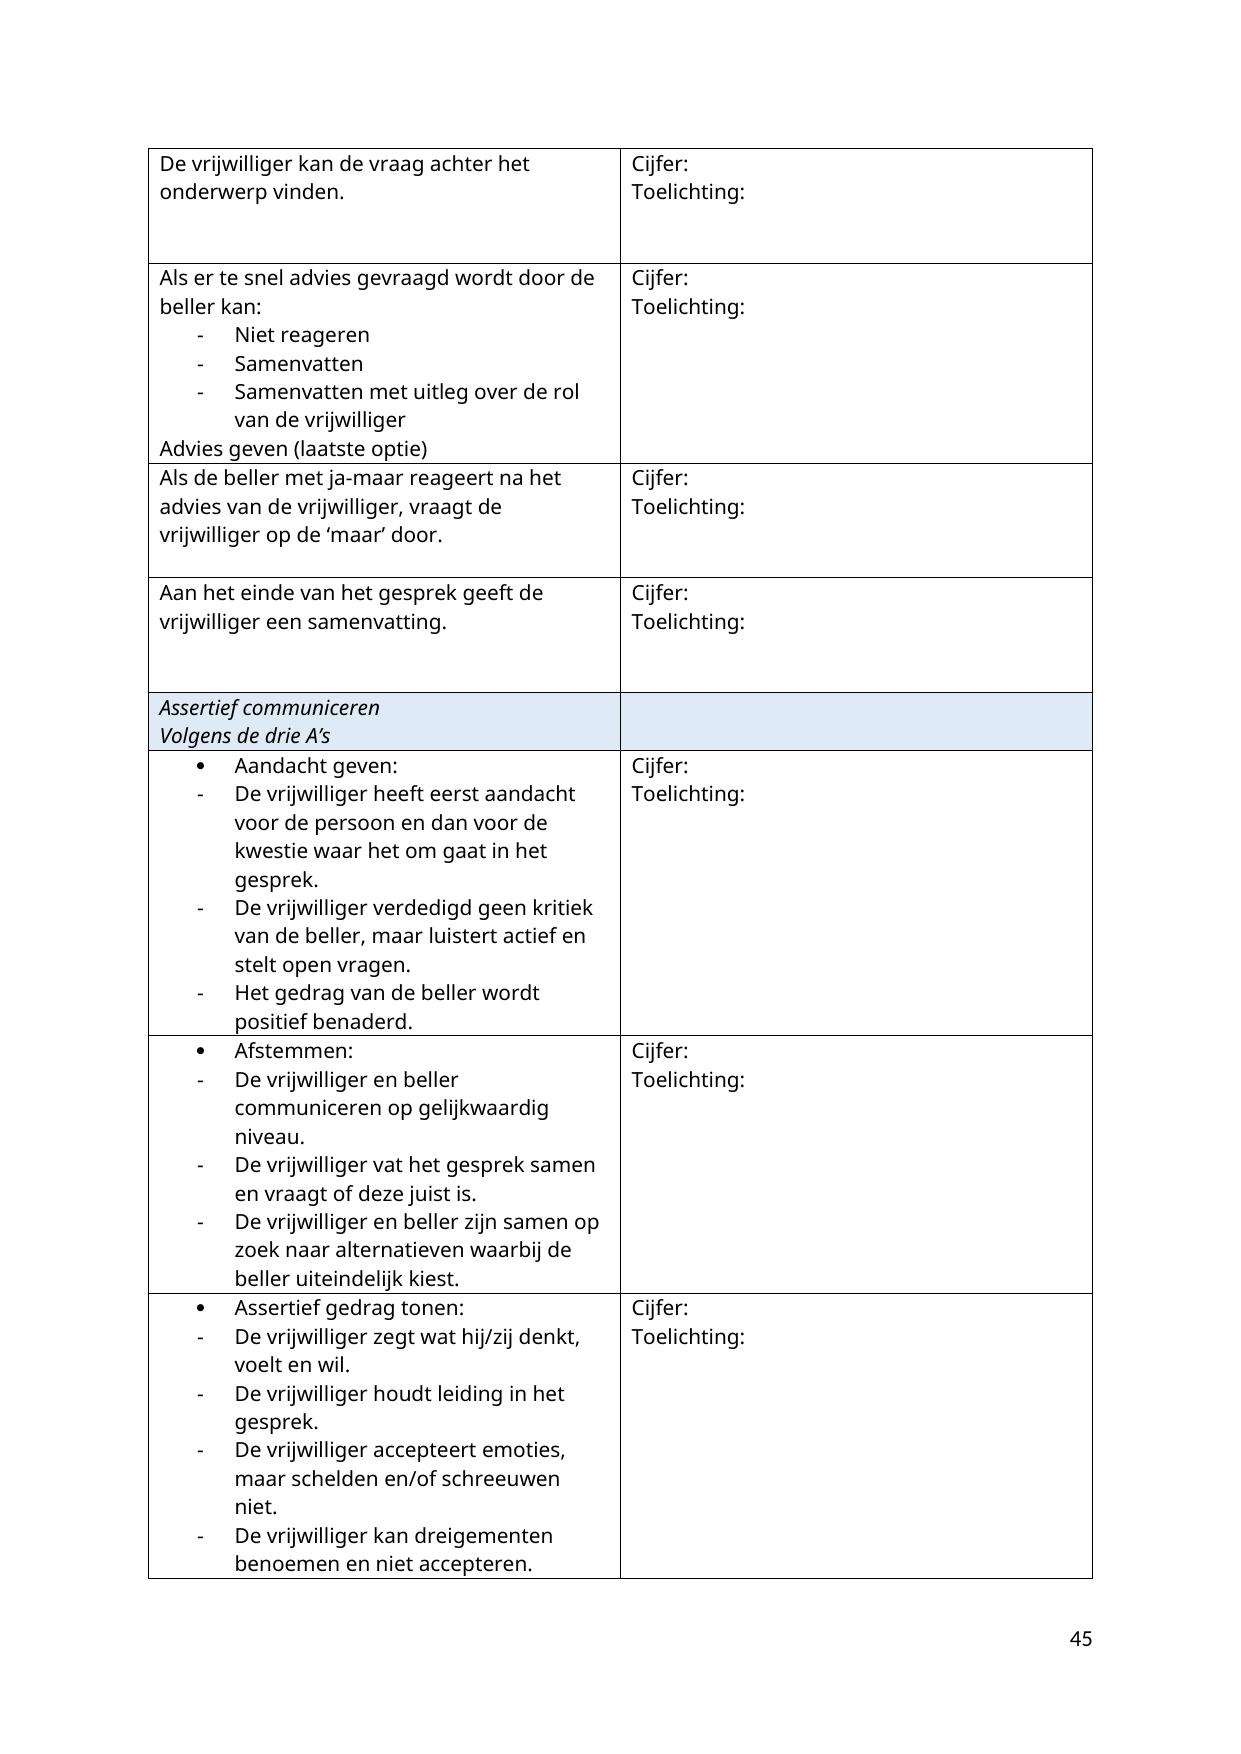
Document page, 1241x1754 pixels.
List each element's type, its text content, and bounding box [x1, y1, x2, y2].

table_cell De vrijwilliger kan de vraag achter het onderwerp vinden. [149, 149, 620, 262]
table_cell Afstemmen: De vrijwilliger en beller communiceren op gelijkwaardig niveau. De vrijwilliger vat het gesprek samen en vraagt of deze juist is. De vrijwilliger en beller zijn samen op zoek naar alternatieven waarbij de beller uiteindelijk kiest. [149, 1036, 620, 1292]
table_cell Cijfer: Toelichting: [621, 1294, 1092, 1578]
table_cell Als er te snel advies gevraagd wordt door de beller kan: Niet reageren Samenvatten Samenvatten met uitleg over de rol van de vrijwilliger Advies geven (laatste optie) [149, 264, 620, 462]
table_cell Als de beller met ja-maar reageert na het advies van de vrijwilliger, vraagt de vrijwilliger op de ‘maar’ door. [149, 464, 620, 577]
table_cell Cijfer: Toelichting: [621, 264, 1092, 462]
table_cell Assertief gedrag tonen: De vrijwilliger zegt wat hij/zij denkt, voelt en wil. De vrijwilliger houdt leiding in het gesprek. De vrijwilliger accepteert emoties, maar schelden en/of schreeuwen niet. De vrijwilliger kan dreigementen benoemen en niet accepteren. [149, 1294, 620, 1578]
table_cell Aandacht geven: De vrijwilliger heeft eerst aandacht voor de persoon en dan voor de kwestie waar het om gaat in het gesprek. De vrijwilliger verdedigd geen kritiek van de beller, maar luistert actief en stelt open vragen. Het gedrag van de beller wordt positief benaderd. [149, 751, 620, 1035]
table_cell Cijfer: Toelichting: [621, 464, 1092, 577]
table_cell Cijfer: Toelichting: [621, 751, 1092, 1035]
table_cell Assertief communiceren Volgens de drie A’s [149, 693, 620, 750]
table_cell Cijfer: Toelichting: [621, 1036, 1092, 1292]
table_cell [621, 693, 1092, 750]
table_cell Aan het einde van het gesprek geeft de vrijwilliger een samenvatting. [149, 578, 620, 692]
table_cell Cijfer: Toelichting: [621, 578, 1092, 692]
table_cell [621, 149, 1092, 262]
